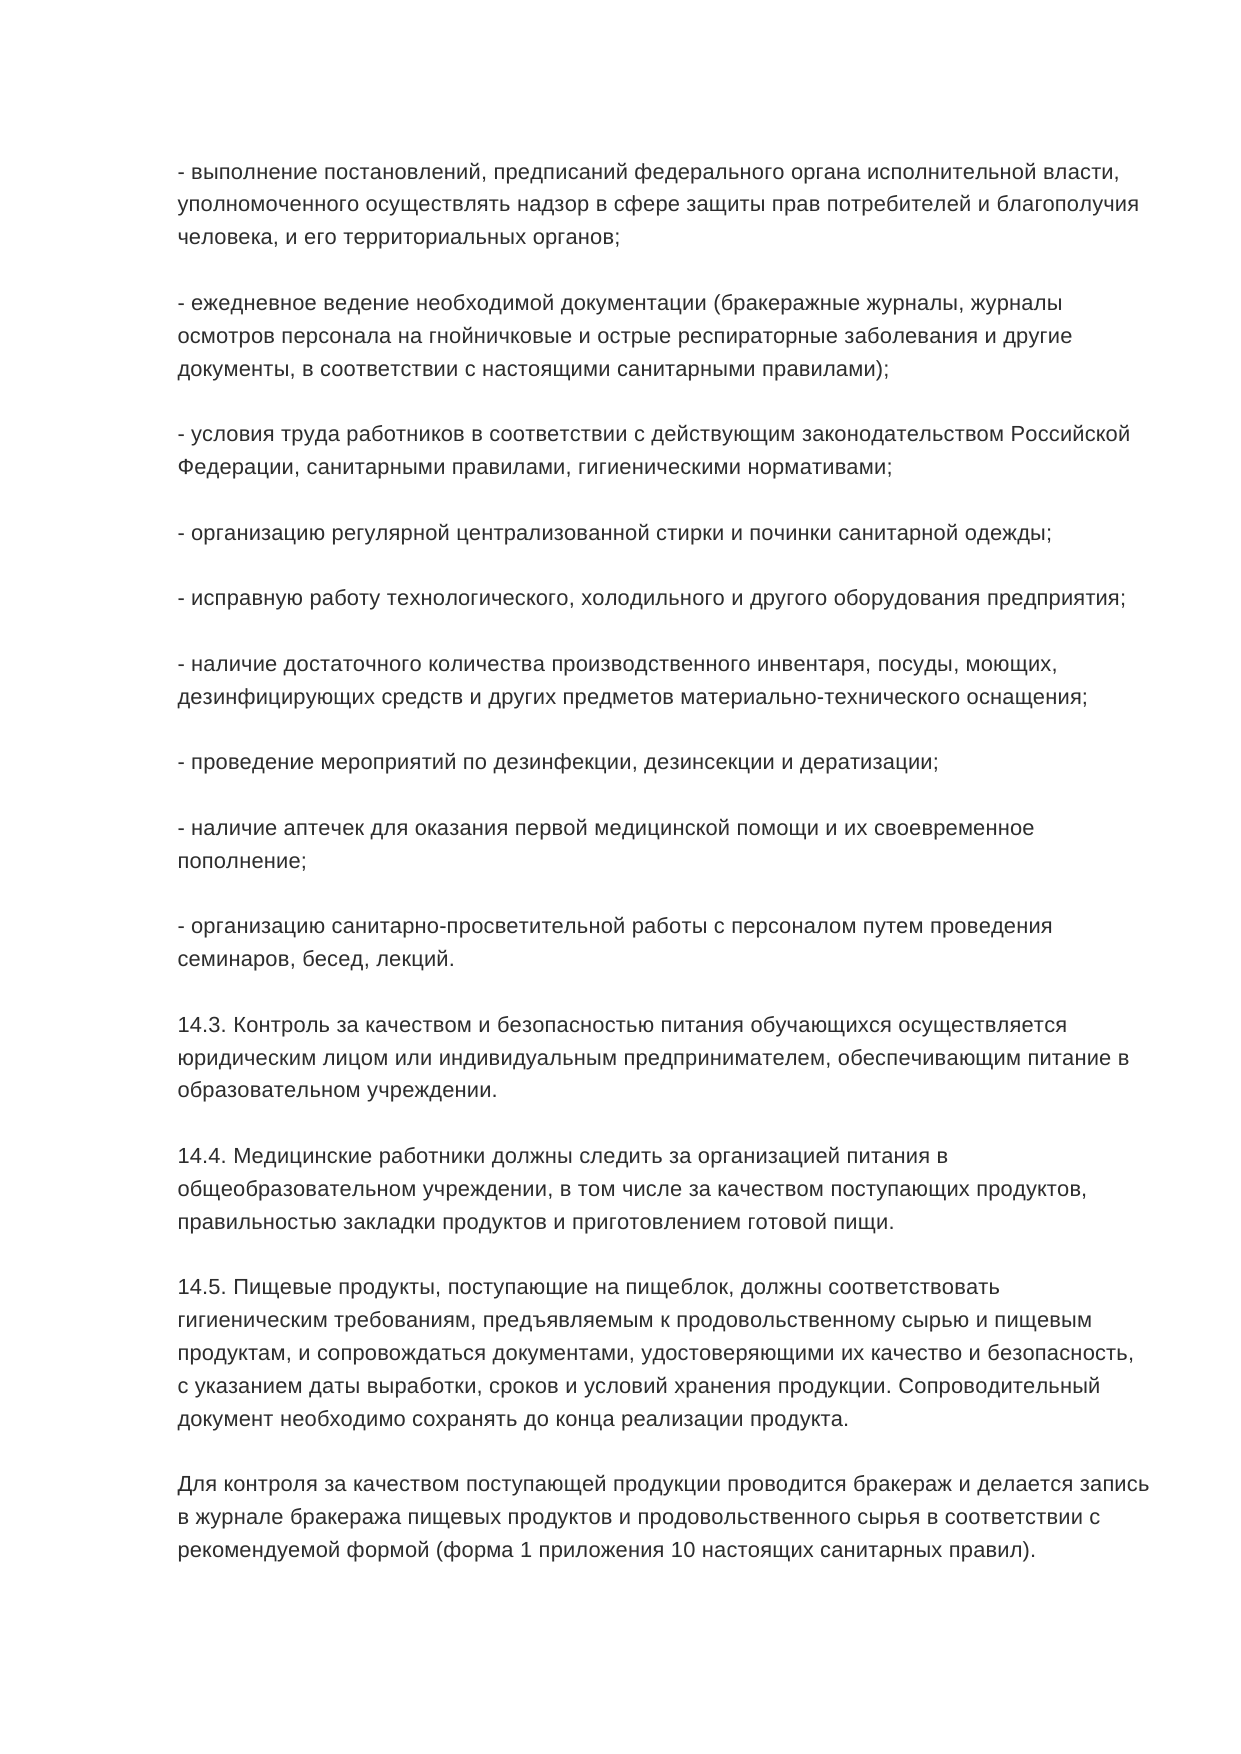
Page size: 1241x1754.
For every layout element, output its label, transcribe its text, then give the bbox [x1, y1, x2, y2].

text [177, 118, 1152, 577]
text 14.3. Контроль за качеством и безопасностью питания обучающихся осуществляется юридическим лицом или индивидуальным предпринимателем, обеспечивающим питание в образовательном учреждении. [177, 1004, 1152, 1135]
text 14.4. Медицинские работники должны следить за организацией питания в общеобразовательном учреждении, в том числе за качеством поступающих продуктов, правильностью закладки продуктов и приготовлением готовой пищи. [177, 1135, 1152, 1267]
text - исправную работу технологического, холодильного и другого оборудования предприятия; - наличие достаточного количества производственного инвентаря, посуды, моющих, дезинфицирующих средств и других предметов материально-технического оснащения; - проведение мероприятий по дезинфекции, дезинсекции и дератизации; - наличие аптечек для оказания первой медицинской помощи и их своевременное пополнение; - организацию санитарно-просветительной работы с персоналом путем проведения семинаров, бесед, лекций. [177, 577, 1152, 1004]
text 14.5. Пищевые продукты, поступающие на пищеблок, должны соответствовать гигиеническим требованиям, предъявляемым к продовольственному сырью и пищевым продуктам, и сопровождаться документами, удостоверяющими их качество и безопасность, с указанием даты выработки, сроков и условий хранения продукции. Сопроводительный документ необходимо сохранять до конца реализации продукта. Для контроля за качеством поступающей продукции проводится бракераж и делается запись в журнале бракеража пищевых продуктов и продовольственного сырья в соответствии с рекомендуемой формой (форма 1 приложения 10 настоящих санитарных правил). [177, 1267, 1152, 1595]
